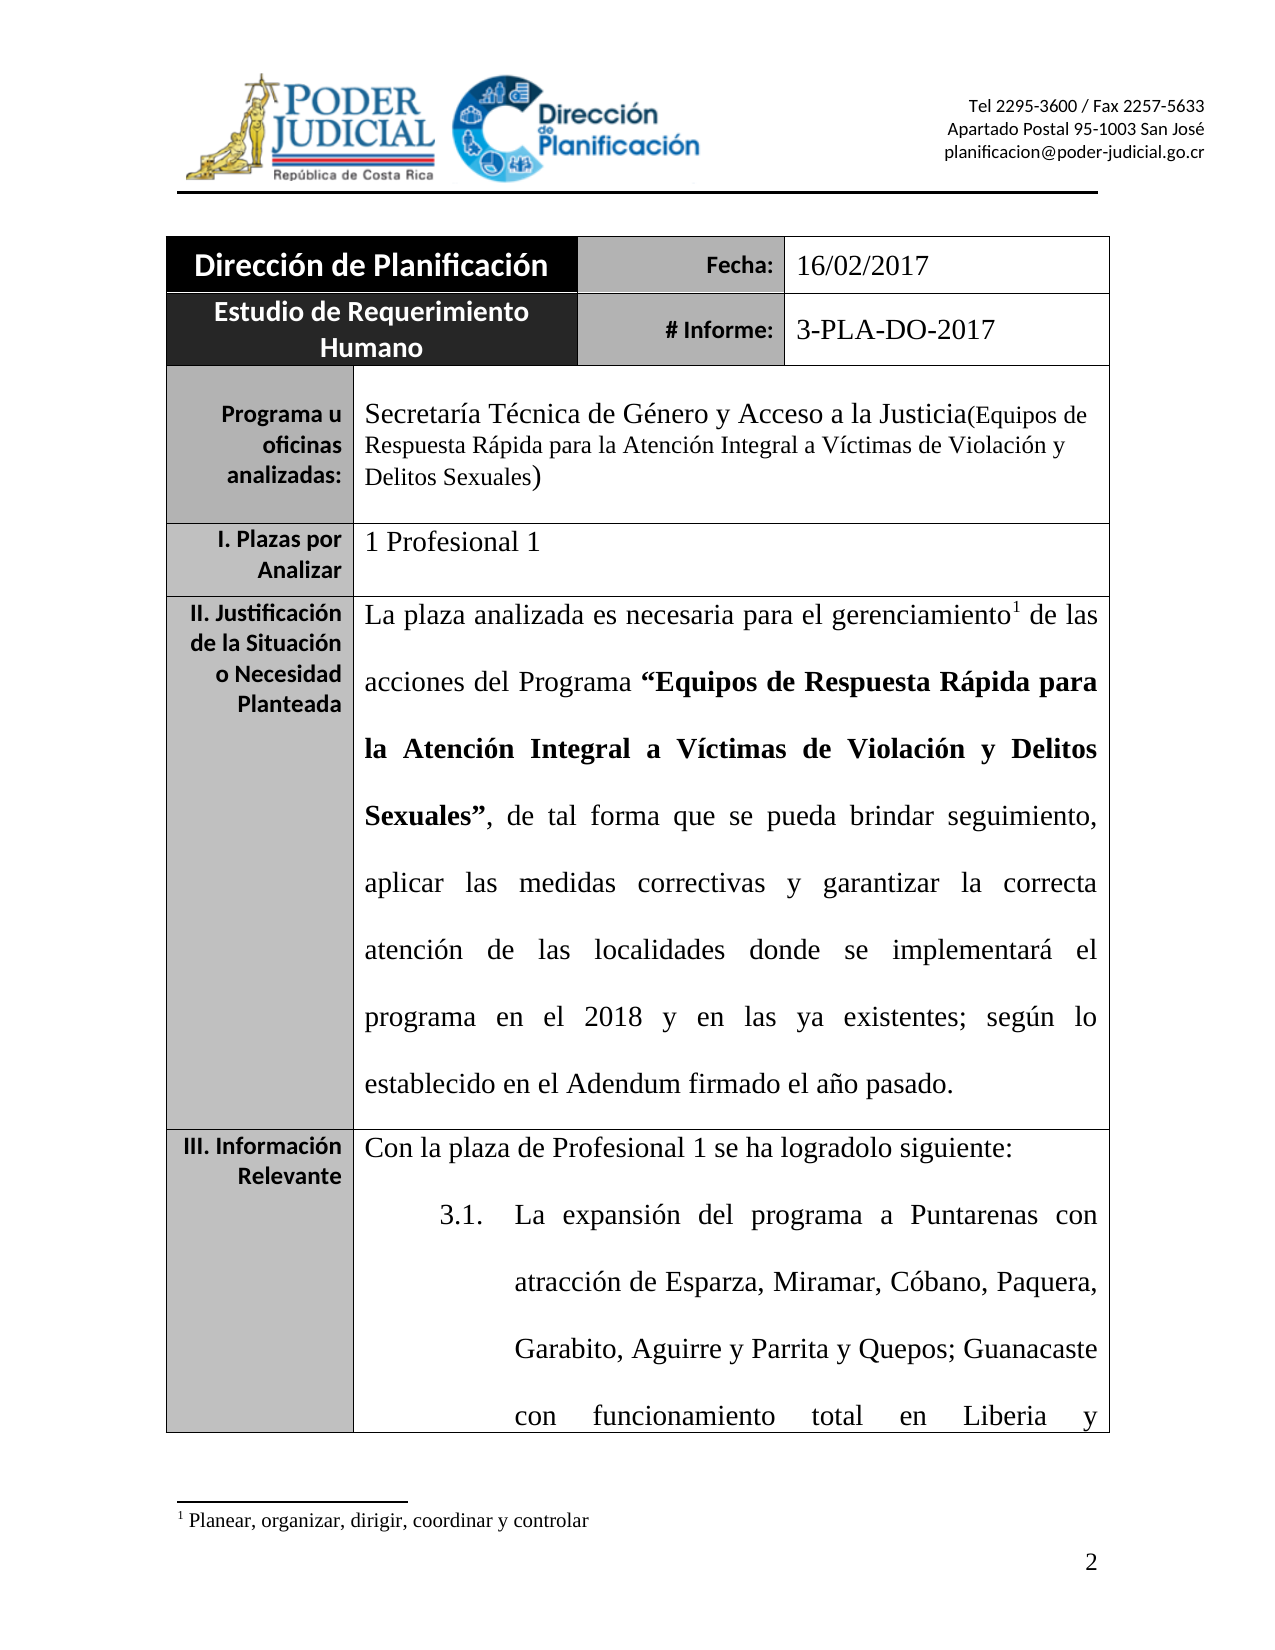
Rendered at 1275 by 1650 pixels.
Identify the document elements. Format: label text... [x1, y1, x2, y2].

table_cell 3-PLA-DO-2017 [785, 294, 1109, 365]
table_cell Programa u oficinas analizadas: [167, 366, 353, 523]
table_cell I. Plazas por Analizar [167, 524, 353, 596]
table_cell La plaza analizada es necesaria para el gerenciamiento de las acciones del Programa “Equipos de Respuesta Rápida para la Atención Integral a Víctimas de Violación y Delitos Sexuales”, de tal forma que se pueda brindar seguimiento, aplicar las medidas correctivas y garantizar la correcta atención de las localidades donde se implementará el programa en el 2018 y en las ya existentes; según lo establecido en el Adendum firmado el año pasado. [354, 597, 1109, 1129]
table_cell II. Justificación de la Situación o Necesidad Planteada [167, 597, 353, 1129]
table_header Dirección de Planificación [167, 237, 577, 292]
table_cell III. Información Relevante [167, 1130, 353, 1432]
table_cell # Informe: [578, 294, 784, 365]
picture [185, 70, 436, 181]
table_header 16/02/2017 [785, 237, 1109, 292]
picture [447, 67, 703, 184]
table_cell Secretaría Técnica de Género y Acceso a la Justicia(Equipos de Respuesta Rápida para la Atención Integral a Víctimas de Violación y Delitos Sexuales) [354, 366, 1109, 523]
table_header Fecha: [578, 237, 784, 292]
table_cell 1 Profesional 1 [354, 524, 1109, 596]
table_cell Estudio de Requerimiento Humano [167, 294, 577, 365]
